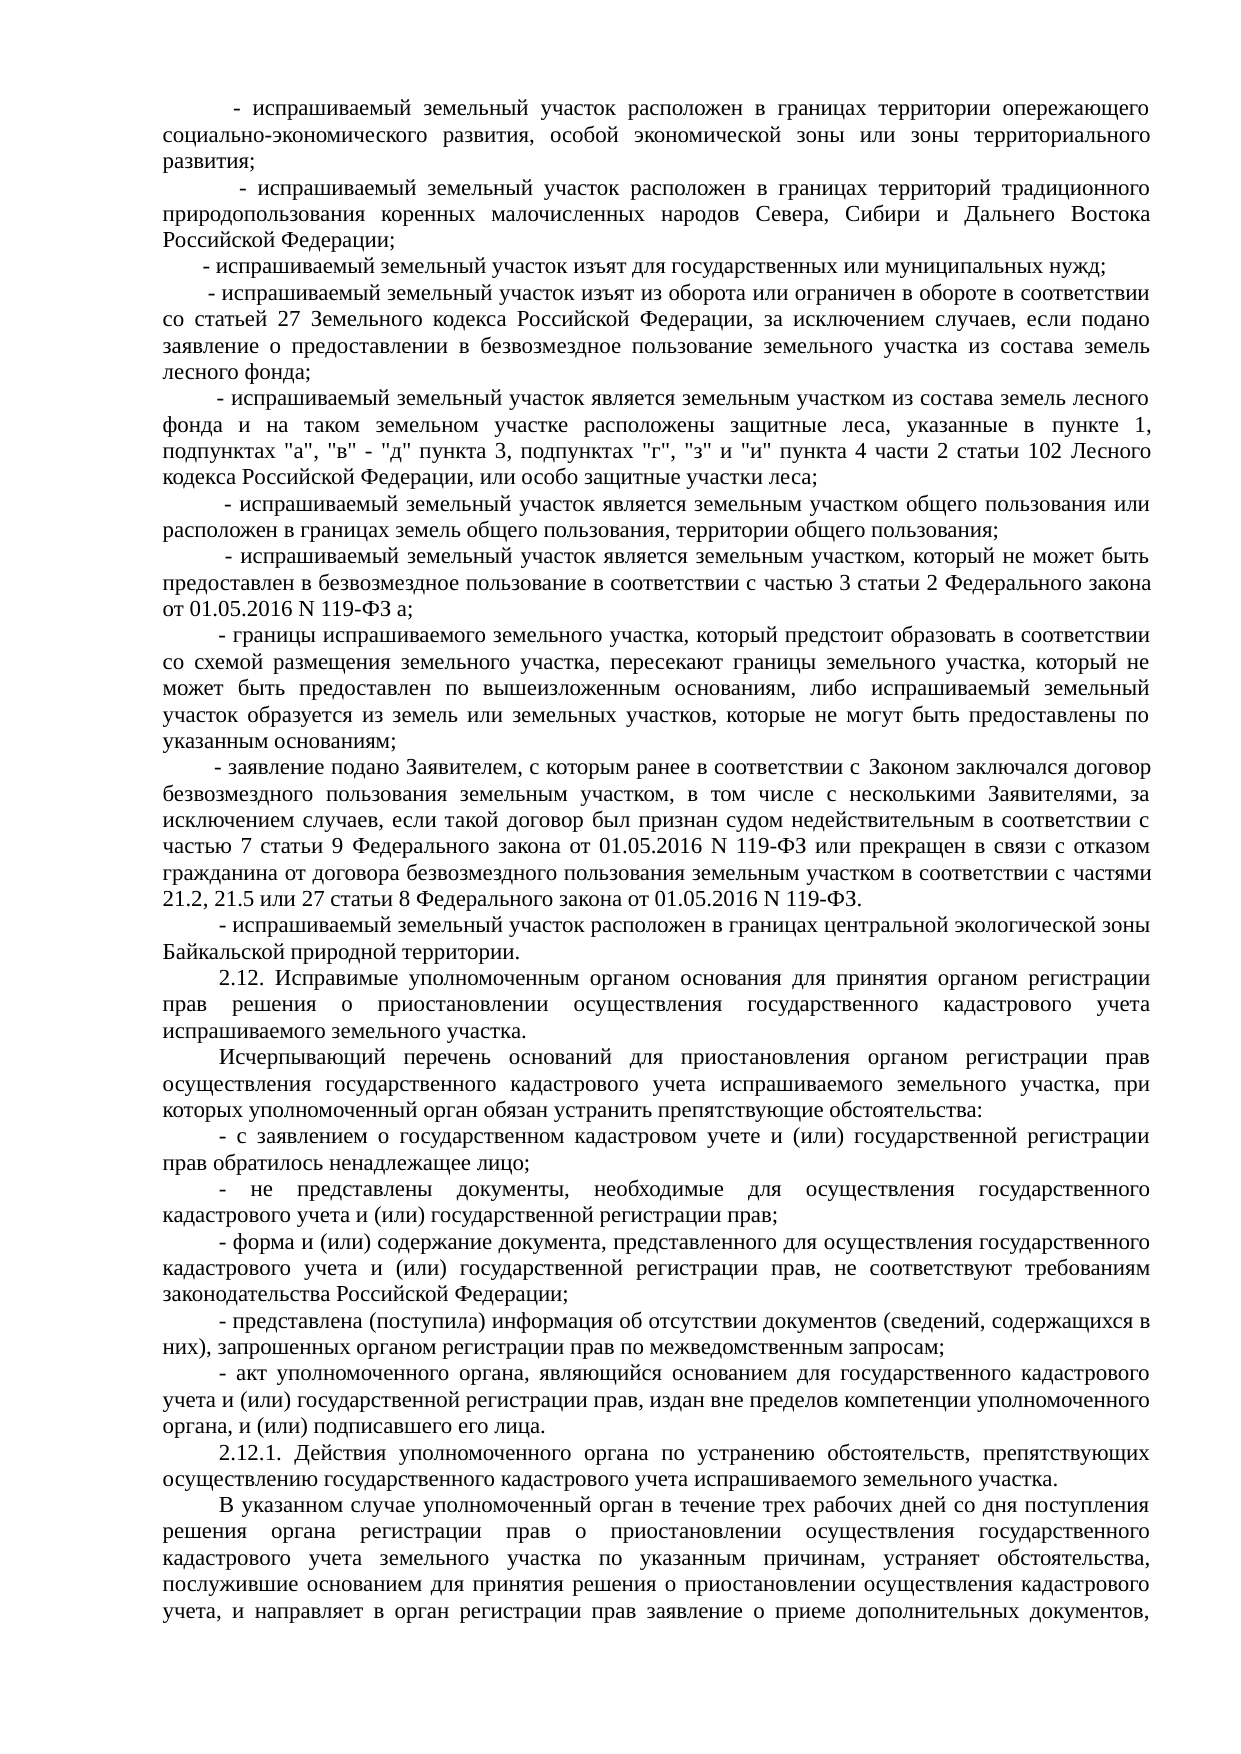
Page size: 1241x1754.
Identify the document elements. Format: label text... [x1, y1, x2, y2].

text - не представлены документы, необходимые для осуществления государственного кадастрового учета и (или) государственной регистрации прав; [162, 1175, 1152, 1228]
text - испрашиваемый земельный участок расположен в границах территории опережающего социально-экономического развития, особой экономической зоны или зоны территориального развития; [162, 94, 1152, 173]
text - акт уполномоченного органа, являющийся основанием для государственного кадастрового учета и (или) государственной регистрации прав, издан вне пределов компетенции уполномоченного органа, и (или) подписавшего его лица. [162, 1359, 1152, 1438]
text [162, 1491, 1152, 1623]
text - испрашиваемый земельный участок изъят из оборота или ограничен в обороте в соответствии со статьей 27 Земельного кодекса Российской Федерации, за исключением случаев, если подано заявление о предоставлении в безвозмездное пользование земельного участка из состава земель лесного фонда; [162, 279, 1152, 384]
text Исчерпывающий перечень оснований для приостановления органом регистрации прав осуществления государственного кадастрового учета испрашиваемого земельного участка, при которых уполномоченный орган обязан устранить препятствующие обстоятельства: [162, 1043, 1152, 1122]
text - испрашиваемый земельный участок расположен в границах территорий традиционного природопользования коренных малочисленных народов Севера, Сибири и Дальнего Востока Российской Федерации; [162, 173, 1152, 253]
text - испрашиваемый земельный участок является земельным участком общего пользования или расположен в границах земель общего пользования, территории общего пользования; [162, 490, 1152, 542]
text 2.12.1. Действия уполномоченного органа по устранению обстоятельств, препятствующих осуществлению государственного кадастрового учета испрашиваемого земельного участка. [162, 1438, 1152, 1491]
text - испрашиваемый земельный участок расположен в границах центральной экологической зоны Байкальской природной территории. [162, 911, 1152, 964]
text - форма и (или) содержание документа, представленного для осуществления государственного кадастрового учета и (или) государственной регистрации прав, не соответствуют требованиям законодательства Российской Федерации; [162, 1228, 1152, 1307]
text - границы испрашиваемого земельного участка, который предстоит образовать в соответствии со схемой размещения земельного участка, пересекают границы земельного участка, который не может быть предоставлен по вышеизложенным основаниям, либо испрашиваемый земельный участок образуется из земель или земельных участков, которые не могут быть предоставлены по указанным основаниям; [162, 622, 1152, 753]
text 2.12. Исправимые уполномоченным органом основания для принятия органом регистрации прав решения о приостановлении осуществления государственного кадастрового учета испрашиваемого земельного участка. [162, 964, 1152, 1043]
text - испрашиваемый земельный участок изъят для государственных или муниципальных нужд; [162, 253, 1152, 279]
text - заявление подано Заявителем, с которым ранее в соответствии с Законом заключался договор безвозмездного пользования земельным участком, в том числе с несколькими Заявителями, за исключением случаев, если такой договор был признан судом недействительным в соответствии с частью 7 статьи 9 Федерального закона от 01.05.2016 N 119-ФЗ или прекращен в связи с отказом гражданина от договора безвозмездного пользования земельным участком в соответствии с частями 21.2, 21.5 или 27 статьи 8 Федерального закона от 01.05.2016 N 119-ФЗ. [162, 753, 1152, 911]
text - испрашиваемый земельный участок является земельным участком из состава земель лесного фонда и на таком земельном участке расположены защитные леса, указанные в пункте 1, подпунктах "а", "в" - "д" пункта 3, подпунктах "г", "з" и "и" пункта 4 части 2 статьи 102 Лесного кодекса Российской Федерации, или особо защитные участки леса; [162, 384, 1152, 490]
text - испрашиваемый земельный участок является земельным участком, который не может быть предоставлен в безвозмездное пользование в соответствии с частью 3 статьи 2 Федерального закона от 01.05.2016 N 119-ФЗ а; [162, 542, 1152, 622]
text - представлена (поступила) информация об отсутствии документов (сведений, содержащихся в них), запрошенных органом регистрации прав по межведомственным запросам; [162, 1307, 1152, 1359]
text - с заявлением о государственном кадастровом учете и (или) государственной регистрации прав обратилось ненадлежащее лицо; [162, 1122, 1152, 1175]
